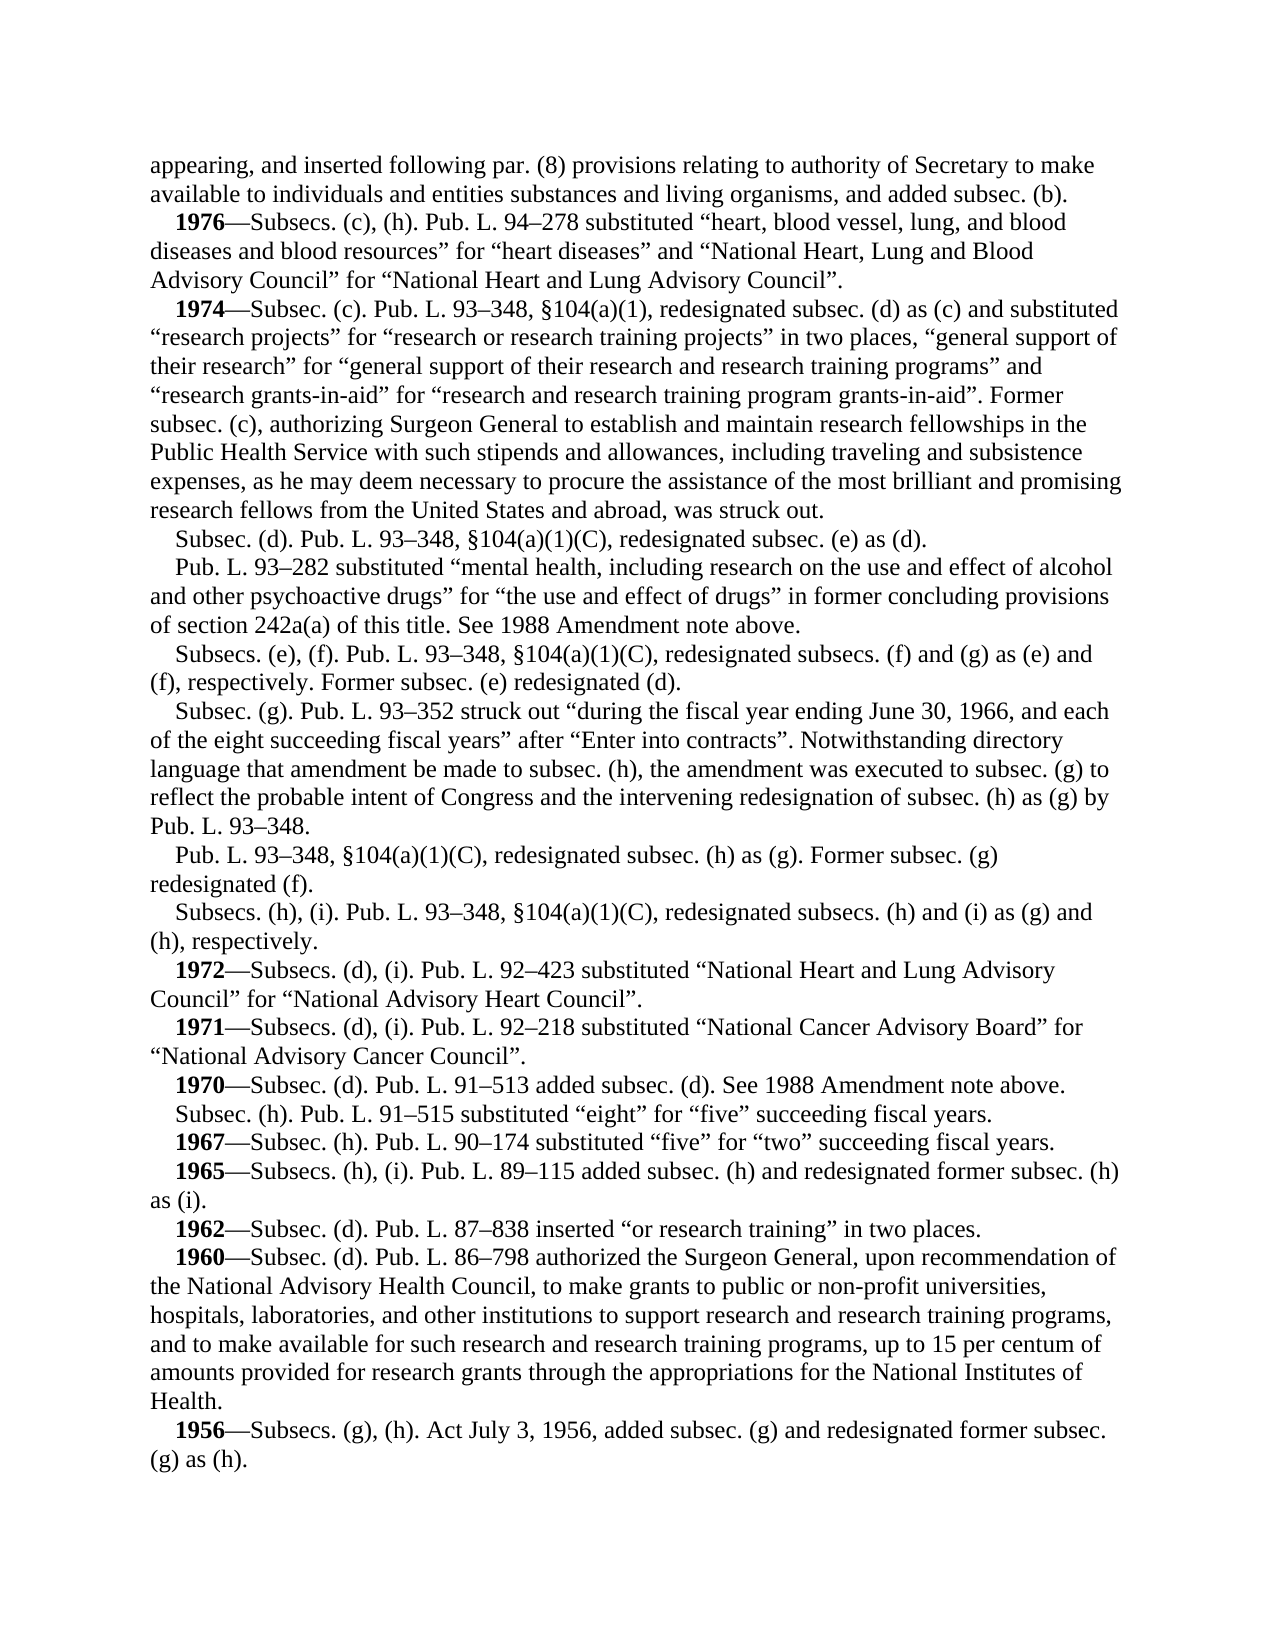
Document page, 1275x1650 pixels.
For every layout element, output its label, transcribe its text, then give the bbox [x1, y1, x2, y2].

text 1965—Subsecs. (h), (i). Pub. L. 89–115 added subsec. (h) and redesignated former subsec. (h) as (i). [150, 1156, 1125, 1214]
text Pub. L. 93–348, §104(a)(1)(C), redesignated subsec. (h) as (g). Former subsec. (g) redesignated (f). [150, 840, 1125, 897]
text Subsecs. (h), (i). Pub. L. 93–348, §104(a)(1)(C), redesignated subsecs. (h) and (i) as (g) and (h), respectively. [150, 897, 1125, 955]
text Pub. L. 93–282 substituted “mental health, including research on the use and effect of alcohol and other psychoactive drugs” for “the use and effect of drugs” in former concluding provisions of section 242a(a) of this title. See 1988 Amendment note above. [150, 552, 1125, 639]
text 1971—Subsecs. (d), (i). Pub. L. 92–218 substituted “National Cancer Advisory Board” for “National Advisory Cancer Council”. [150, 1012, 1125, 1070]
text 1976—Subsecs. (c), (h). Pub. L. 94–278 substituted “heart, blood vessel, lung, and blood diseases and blood resources” for “heart diseases” and “National Heart, Lung and Blood Advisory Council” for “National Heart and Lung Advisory Council”. [150, 207, 1125, 294]
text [150, 150, 1125, 207]
text 1962—Subsec. (d). Pub. L. 87–838 inserted “or research training” in two places. [150, 1214, 1125, 1242]
text 1970—Subsec. (d). Pub. L. 91–513 added subsec. (d). See 1988 Amendment note above. [150, 1070, 1125, 1099]
text 1967—Subsec. (h). Pub. L. 90–174 substituted “five” for “two” succeeding fiscal years. [150, 1127, 1125, 1156]
text 1972—Subsecs. (d), (i). Pub. L. 92–423 substituted “National Heart and Lung Advisory Council” for “National Advisory Heart Council”. [150, 955, 1125, 1012]
text Subsec. (h). Pub. L. 91–515 substituted “eight” for “five” succeeding fiscal years. [150, 1099, 1125, 1127]
text Subsecs. (e), (f). Pub. L. 93–348, §104(a)(1)(C), redesignated subsecs. (f) and (g) as (e) and (f), respectively. Former subsec. (e) redesignated (d). [150, 639, 1125, 696]
text 1956—Subsecs. (g), (h). Act July 3, 1956, added subsec. (g) and redesignated former subsec. (g) as (h). [150, 1415, 1125, 1472]
text Subsec. (d). Pub. L. 93–348, §104(a)(1)(C), redesignated subsec. (e) as (d). [150, 524, 1125, 552]
text 1974—Subsec. (c). Pub. L. 93–348, §104(a)(1), redesignated subsec. (d) as (c) and substituted “research projects” for “research or research training projects” in two places, “general support of their research” for “general support of their research and research training programs” and “research grants-in-aid” for “research and research training program grants-in-aid”. Former subsec. (c), authorizing Surgeon General to establish and maintain research fellowships in the Public Health Service with such stipends and allowances, including traveling and subsistence expenses, as he may deem necessary to procure the assistance of the most brilliant and promising research fellows from the United States and abroad, was struck out. [150, 294, 1125, 524]
text 1960—Subsec. (d). Pub. L. 86–798 authorized the Surgeon General, upon recommendation of the National Advisory Health Council, to make grants to public or non-profit universities, hospitals, laboratories, and other institutions to support research and research training programs, and to make available for such research and research training programs, up to 15 per centum of amounts provided for research grants through the appropriations for the National Institutes of Health. [150, 1242, 1125, 1415]
text Subsec. (g). Pub. L. 93–352 struck out “during the fiscal year ending June 30, 1966, and each of the eight succeeding fiscal years” after “Enter into contracts”. Notwithstanding directory language that amendment be made to subsec. (h), the amendment was executed to subsec. (g) to reflect the probable intent of Congress and the intervening redesignation of subsec. (h) as (g) by Pub. L. 93–348. [150, 696, 1125, 840]
